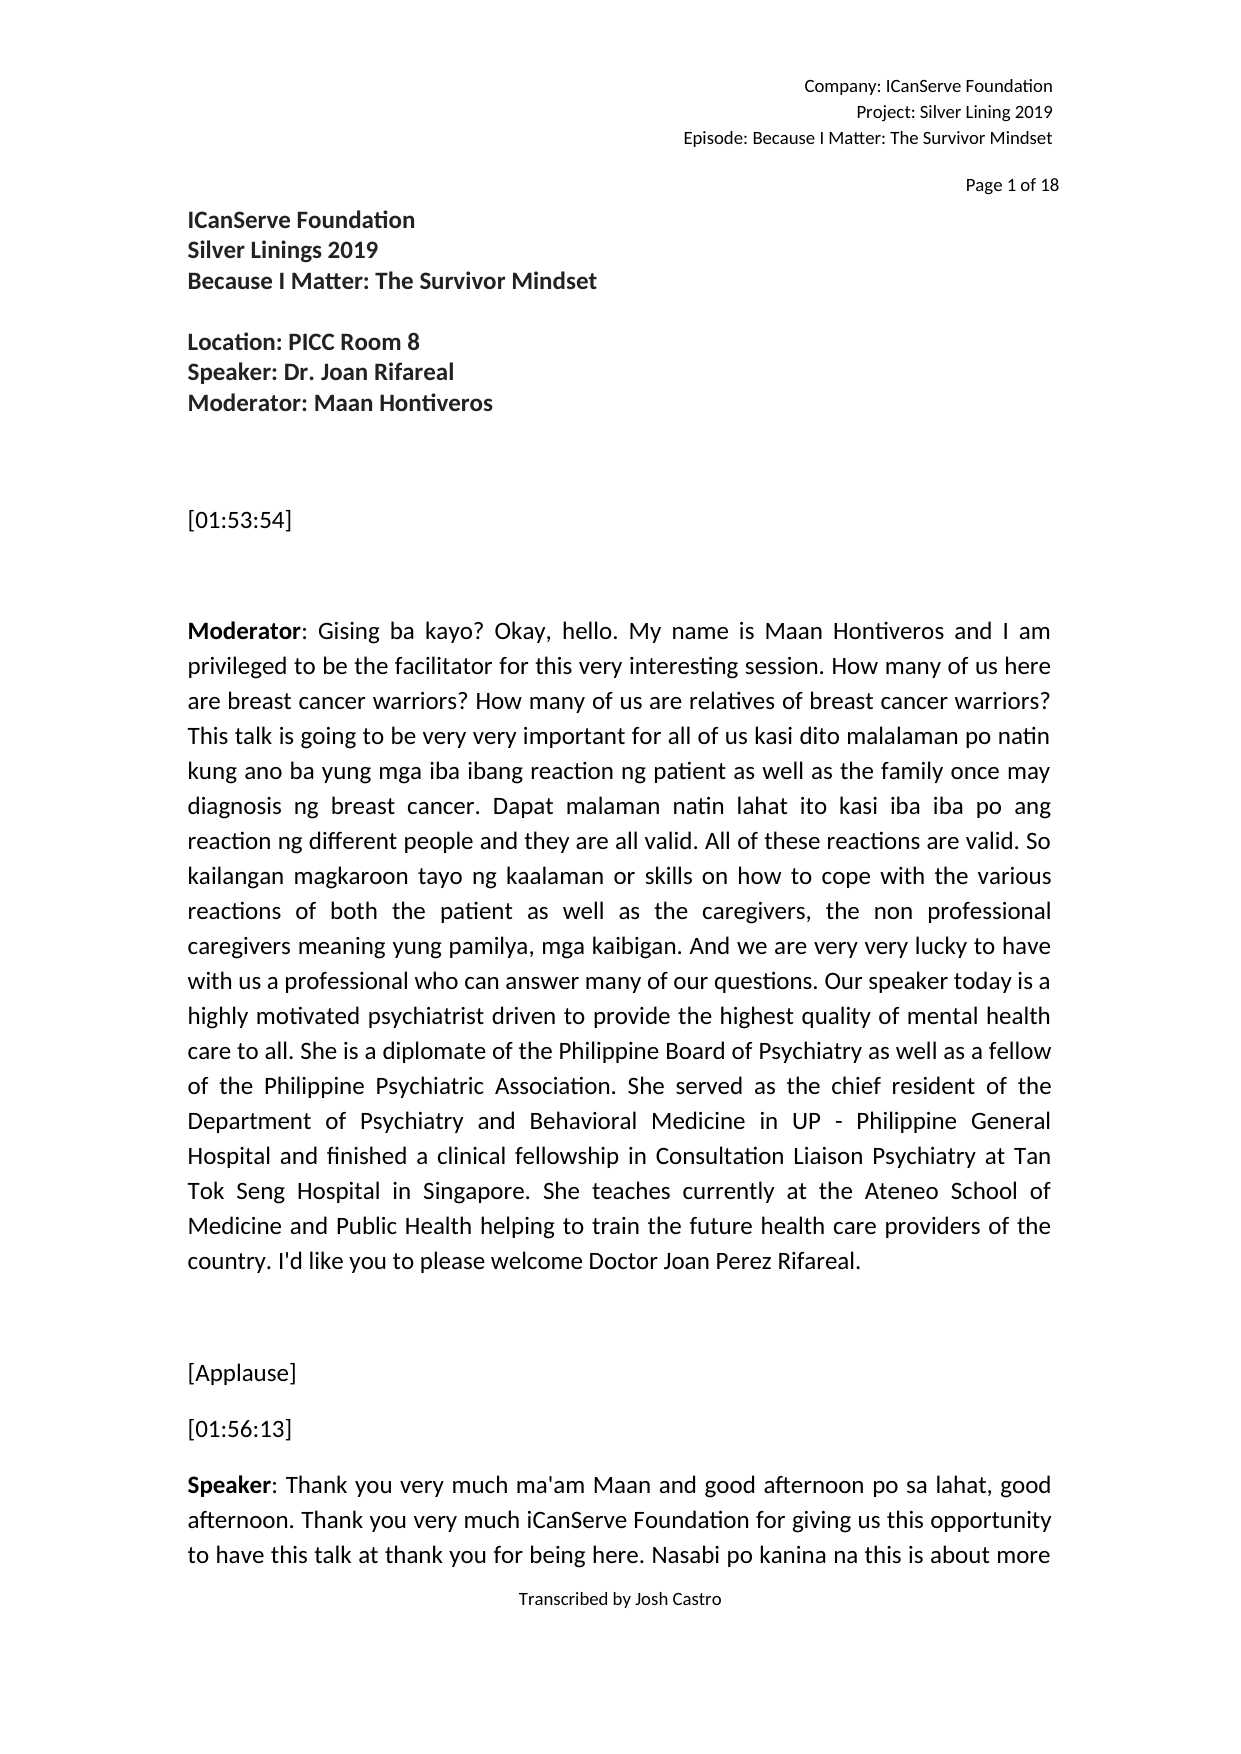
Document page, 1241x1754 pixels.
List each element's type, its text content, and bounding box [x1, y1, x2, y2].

text Speaker: Dr. Joan Rifareal [187, 356, 1053, 387]
text ICanServe Foundation [187, 204, 1053, 234]
text Location: PICC Room 8 [187, 326, 1053, 356]
text Moderator: Maan Hontiveros [187, 387, 1053, 417]
text Silver Linings 2019 [187, 234, 1053, 265]
text [Applause] [187, 1357, 1053, 1388]
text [187, 1469, 1053, 1569]
text [01:56:13] [187, 1413, 1053, 1443]
text Because I Matter: The Survivor Mindset [187, 265, 1053, 295]
text Moderator: Gising ba kayo? Okay, hello. My name is Maan Hontiveros and I am privileged to be the facilitator for this very interesting session. How many of us here are breast cancer warriors? How many of us are relatives of breast cancer warriors? This talk is going to be very very important for all of us kasi dito malalaman po natin kung ano ba yung mga iba ibang reaction ng patient as well as the family once may diagnosis ng breast cancer. Dapat malaman natin lahat ito kasi iba iba po ang reaction ng different people and they are all valid. All of these reactions are valid. So kailangan magkaroon tayo ng kaalaman or skills on how to cope with the various reactions of both the patient as well as the caregivers, the non professional caregivers meaning yung pamilya, mga kaibigan. And we are very very lucky to have with us a professional who can answer many of our questions. Our speaker today is a highly motivated psychiatrist driven to provide the highest quality of mental health care to all. She is a diplomate of the Philippine Board of Psychiatry as well as a fellow of the Philippine Psychiatric Association. She served as the chief resident of the Department of Psychiatry and Behavioral Medicine in UP - Philippine General Hospital and finished a clinical fellowship in Consultation Liaison Psychiatry at Tan Tok Seng Hospital in Singapore. She teaches currently at the Ateneo School of Medicine and Public Health helping to train the future health care providers of the country. I'd like you to please welcome Doctor Joan Perez Rifareal. [187, 615, 1053, 1276]
text [01:53:54] [187, 504, 1053, 534]
